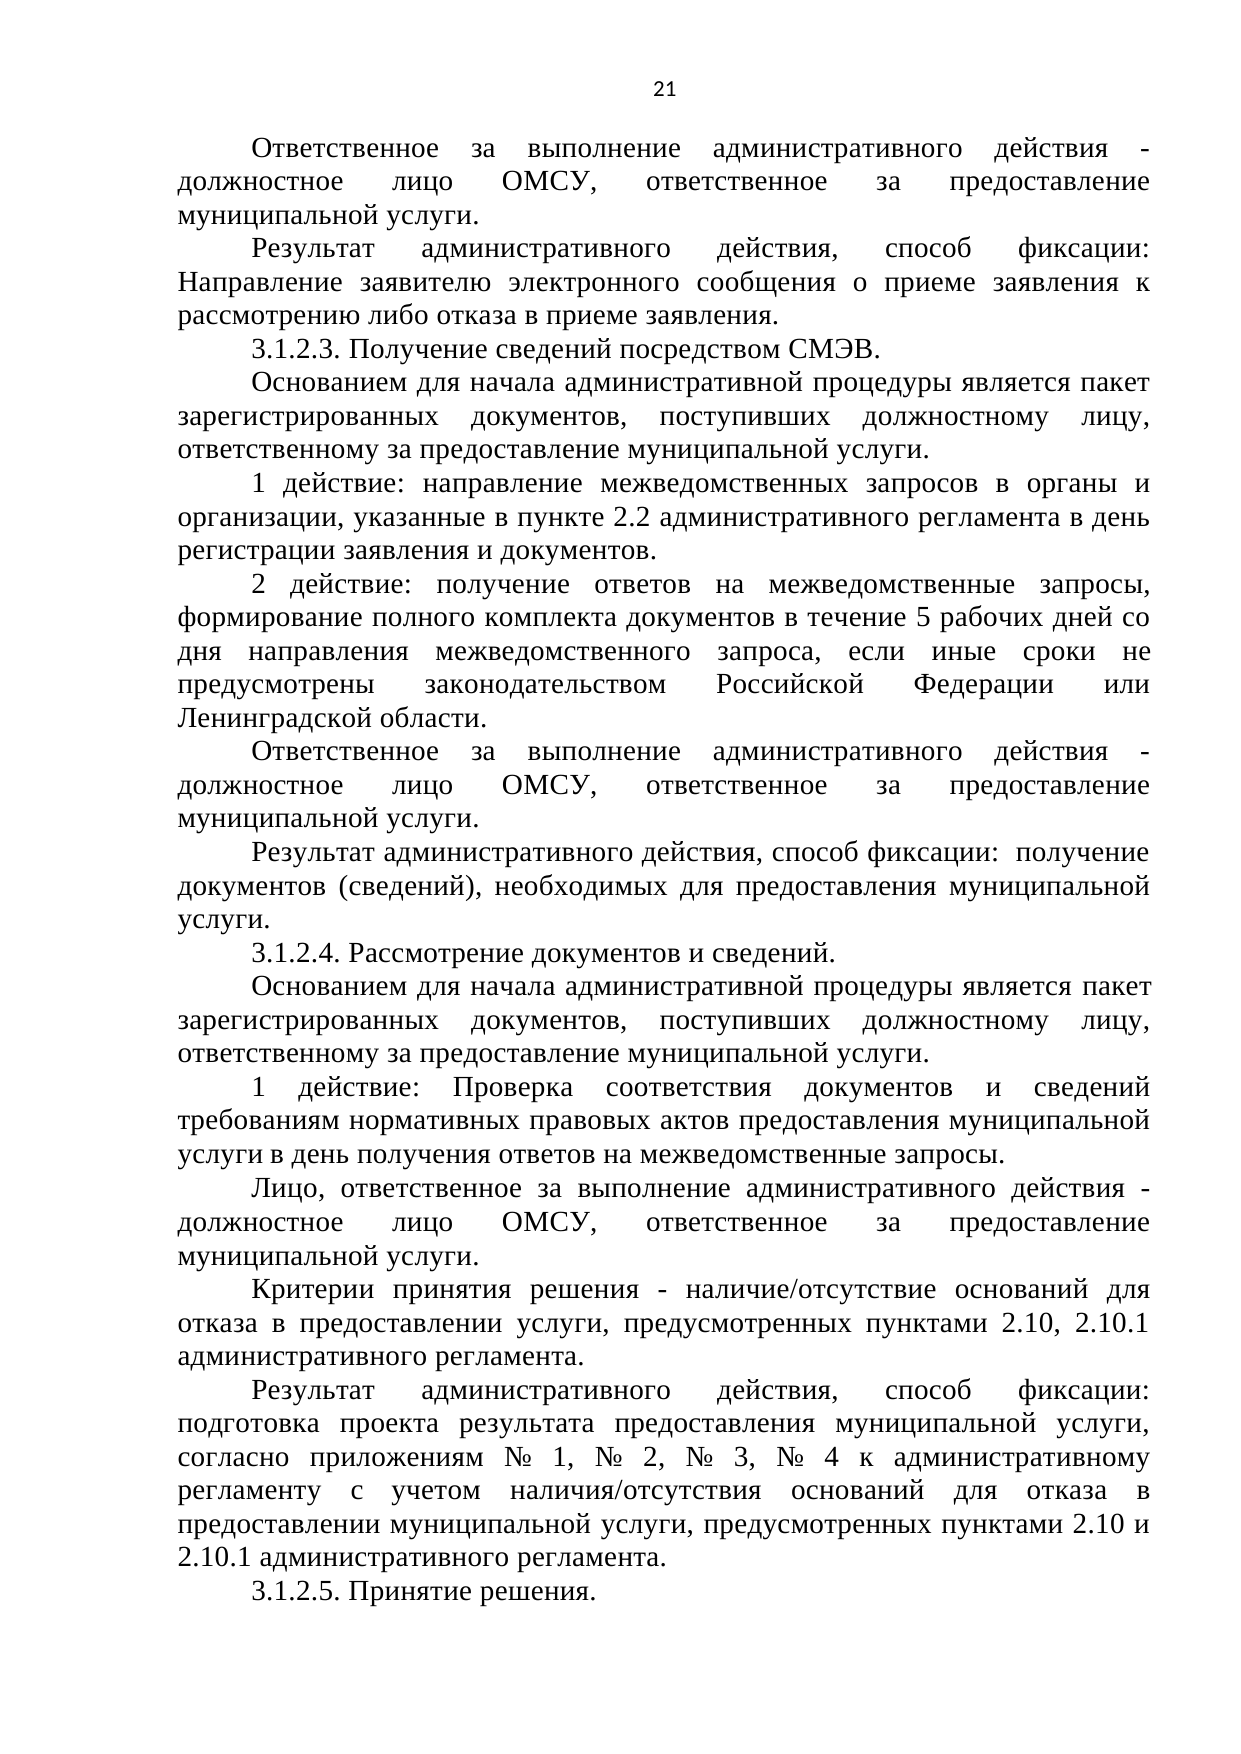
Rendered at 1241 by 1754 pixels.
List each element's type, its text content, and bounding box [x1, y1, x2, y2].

text Основанием для начала административной процедуры является пакет зарегистрированных документов, поступивших должностному лицу, ответственному за предоставление муниципальной услуги. [177, 364, 1152, 465]
text Лицо, ответственное за выполнение административного действия - должностное лицо ОМСУ, ответственное за предоставление муниципальной услуги. [177, 1171, 1152, 1271]
text Результат административного действия, способ фиксации: получение документов (сведений), необходимых для предоставления муниципальной услуги. [177, 834, 1152, 935]
text Критерии принятия решения - наличие/отсутствие оснований для отказа в предоставлении услуги, предусмотренных пунктами 2.10, 2.10.1 административного регламента. [177, 1271, 1152, 1372]
text 2 действие: получение ответов на межведомственные запросы, формирование полного комплекта документов в течение 5 рабочих дней со дня направления межведомственного запроса, если иные сроки не предусмотрены законодательством Российской Федерации или Ленинградской области. [177, 566, 1152, 733]
text Основанием для начала административной процедуры является пакет зарегистрированных документов, поступивших должностному лицу, ответственному за предоставление муниципальной услуги. [177, 968, 1152, 1069]
text Ответственное за выполнение административного действия - должностное лицо ОМСУ, ответственное за предоставление муниципальной услуги. [177, 130, 1152, 230]
text 1 действие: направление межведомственных запросов в органы и организации, указанные в пункте 2.2 административного регламента в день регистрации заявления и документов. [177, 465, 1152, 566]
text Результат административного действия, способ фиксации: Направление заявителю электронного сообщения о приеме заявления к рассмотрению либо отказа в приеме заявления. [177, 230, 1152, 331]
text 3.1.2.5. Принятие решения. [177, 1573, 1152, 1607]
text 1 действие: Проверка соответствия документов и сведений требованиям нормативных правовых актов предоставления муниципальной услуги в день получения ответов на межведомственные запросы. [177, 1069, 1152, 1171]
text Ответственное за выполнение административного действия - должностное лицо ОМСУ, ответственное за предоставление муниципальной услуги. [177, 733, 1152, 834]
text 3.1.2.4. Рассмотрение документов и сведений. [177, 935, 1152, 968]
text 3.1.2.3. Получение сведений посредством СМЭВ. [177, 331, 1152, 364]
text Результат административного действия, способ фиксации: подготовка проекта результата предоставления муниципальной услуги, согласно приложениям № 1, № 2, № 3, № 4 к административному регламенту с учетом наличия/отсутствия оснований для отказа в предоставлении муниципальной услуги, предусмотренных пунктами 2.10 и 2.10.1 административного регламента. [177, 1372, 1152, 1573]
